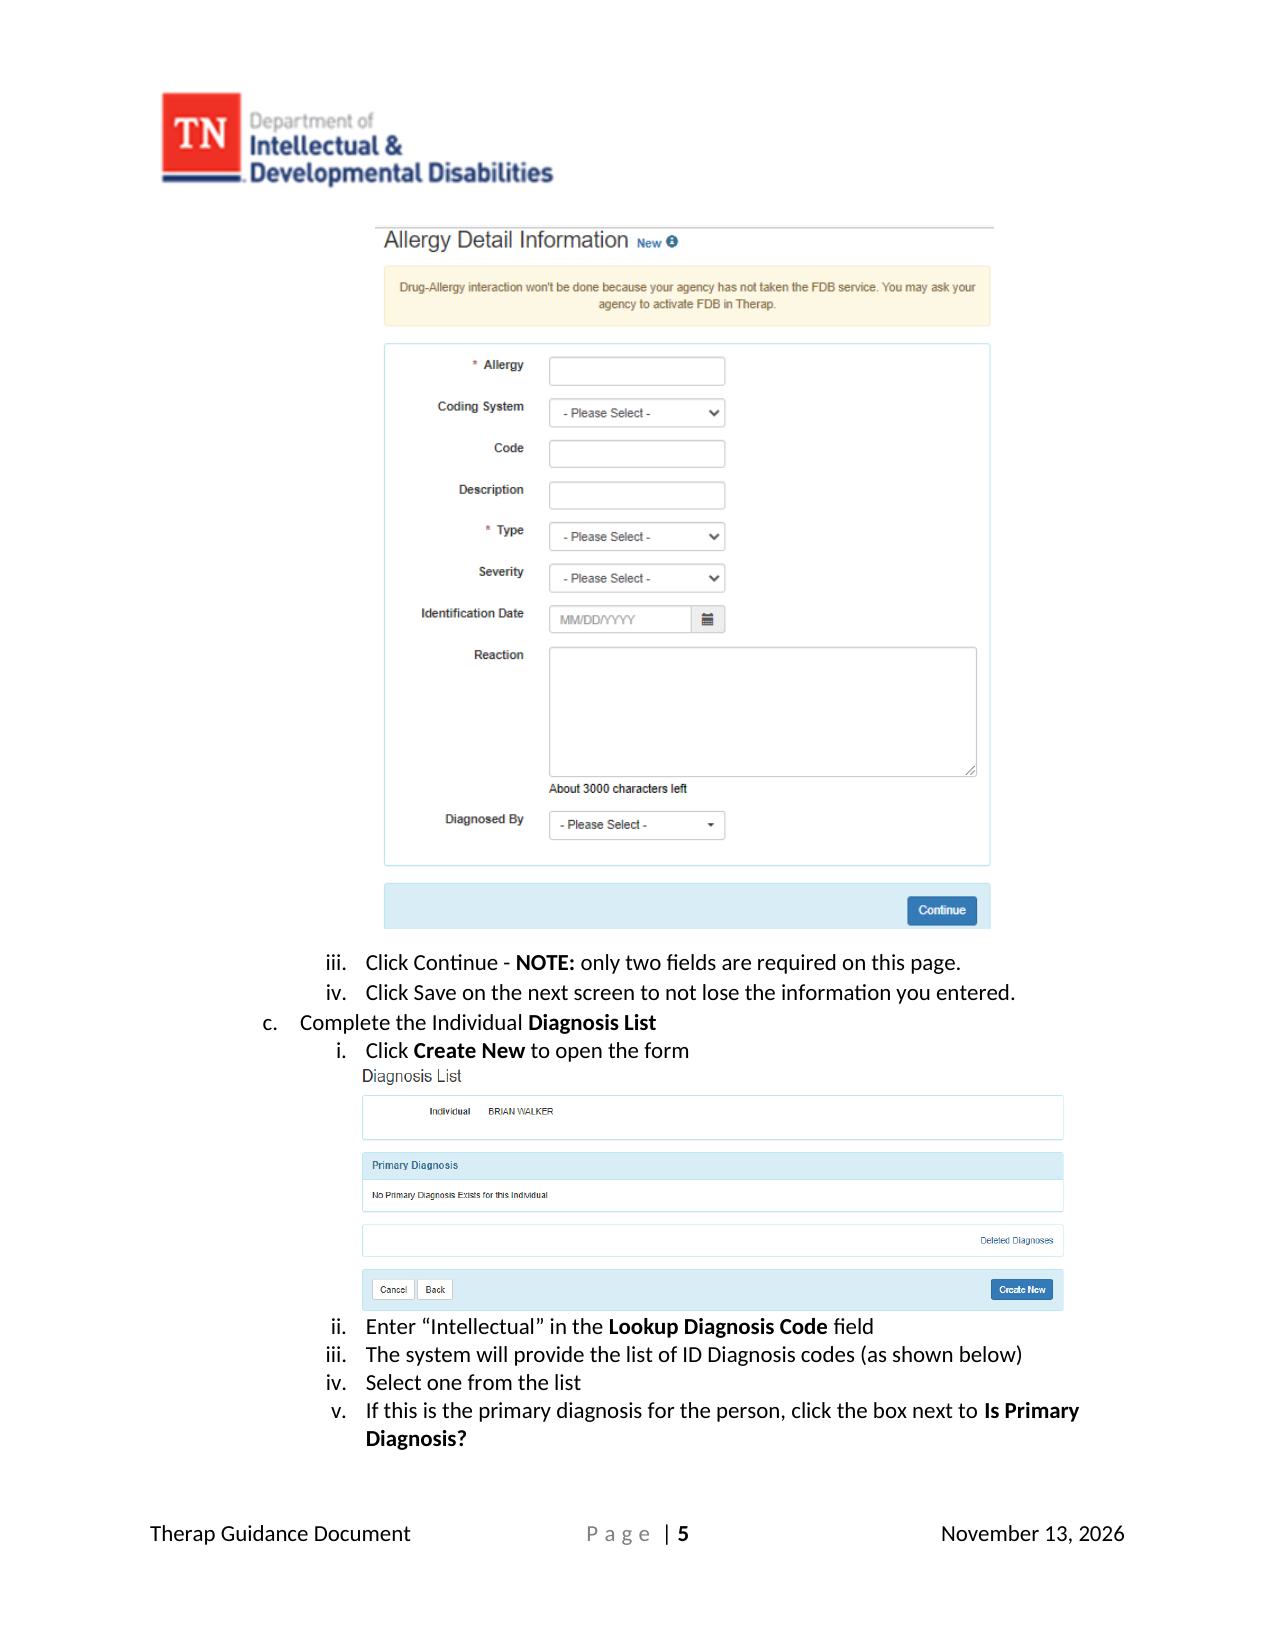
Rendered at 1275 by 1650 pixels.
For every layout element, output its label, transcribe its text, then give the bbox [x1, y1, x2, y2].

picture [150, 75, 569, 210]
list Select one from the list [347, 1368, 1106, 1396]
list Click Create New to open the form [347, 1036, 1106, 1064]
list The system will provide the list of ID Diagnosis codes (as shown below) [347, 1340, 1106, 1368]
list Enter “Intellectual” in the Lookup Diagnosis Code field [347, 1312, 1106, 1340]
list Click Save on the next screen to not lose the information you entered. [347, 978, 1106, 1006]
list If this is the primary diagnosis for the person, click the box next to Is Primary Diagnosis? [347, 1396, 1106, 1452]
list Click Continue - NOTE: only two fields are required on this page. [347, 948, 1106, 976]
picture [375, 225, 994, 929]
list Complete the Individual Diagnosis List [262, 1008, 1106, 1036]
picture [356, 1064, 1068, 1312]
